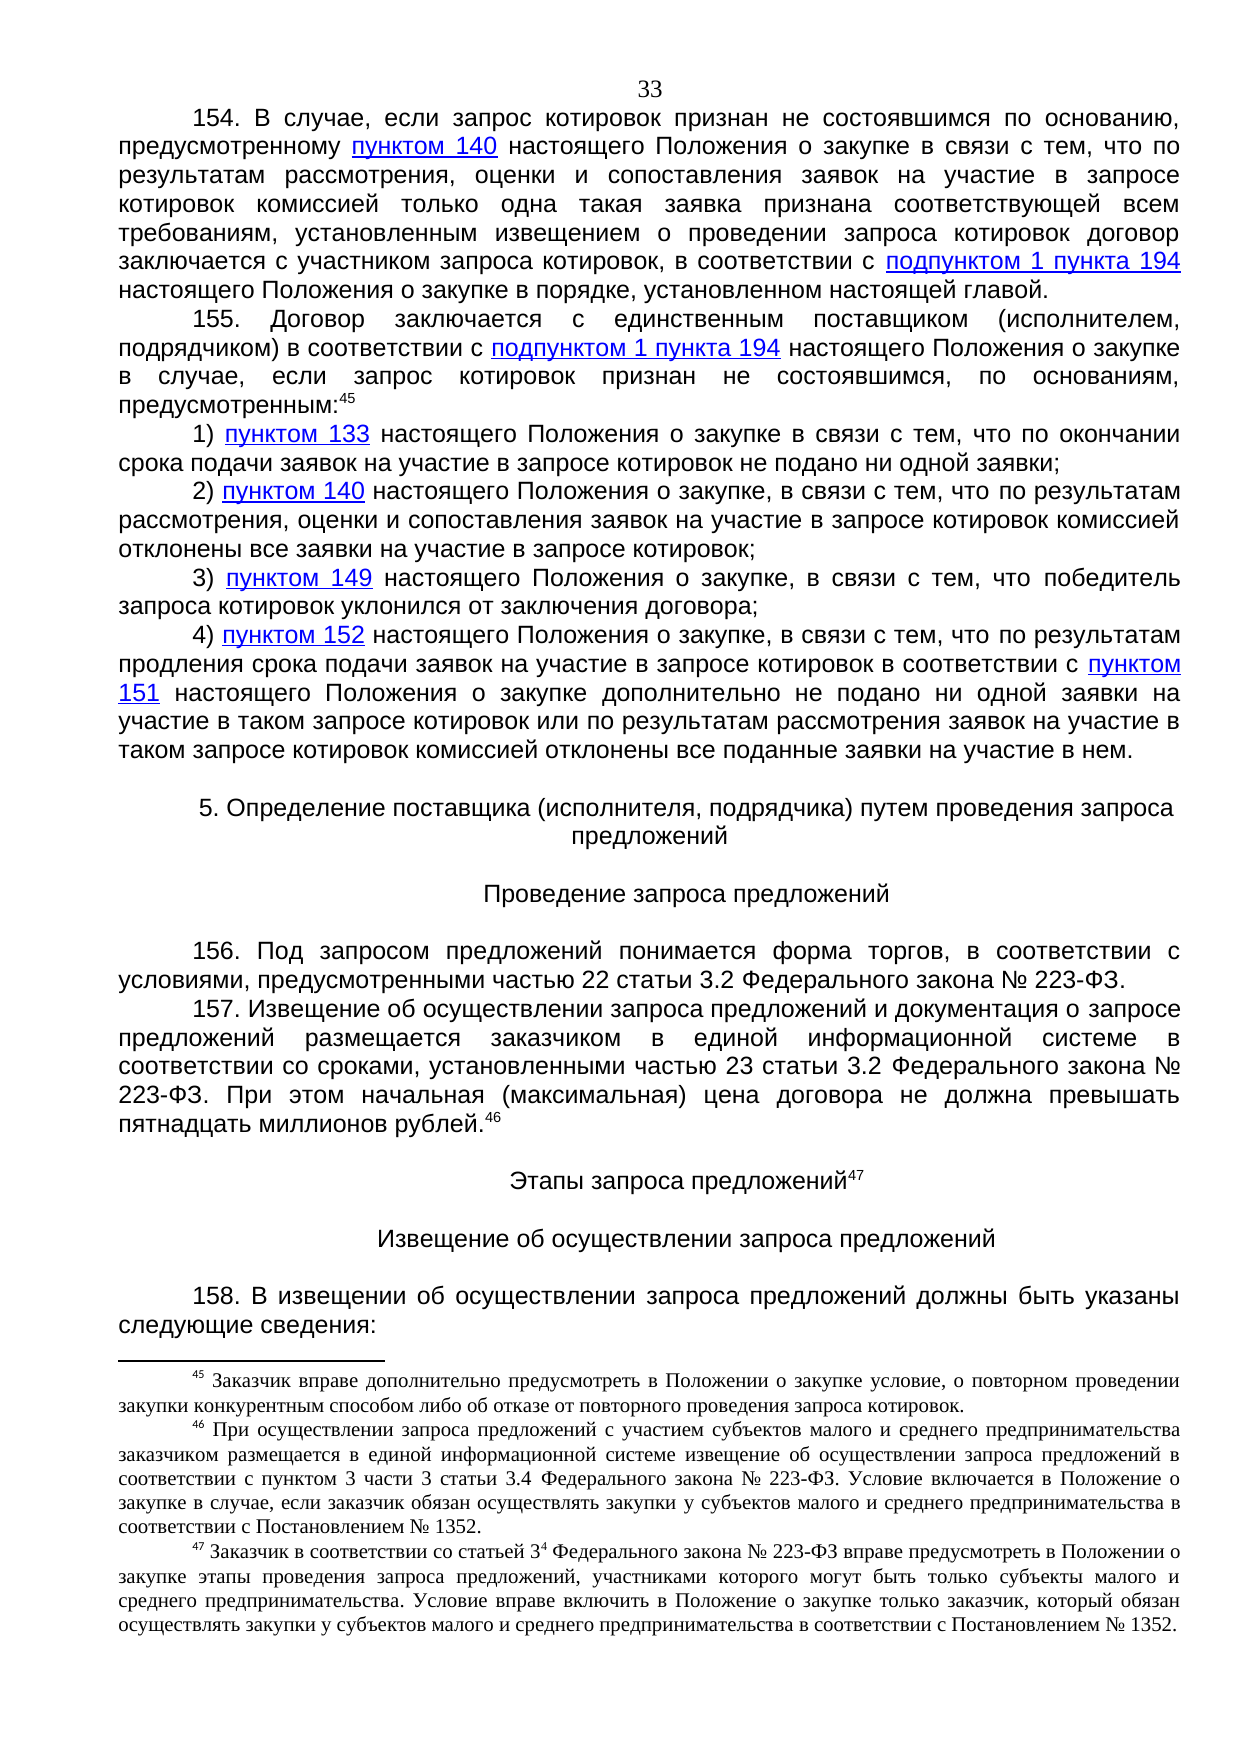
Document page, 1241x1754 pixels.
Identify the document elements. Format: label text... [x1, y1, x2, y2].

text 3) пунктом 149 настоящего Положения о закупке, в связи с тем, что победитель запроса котировок уклонился от заключения договора; [118, 563, 1181, 620]
text 157. Извещение об осуществлении запроса предложений и документация о запросе предложений размещается заказчиком в единой информационной системе в соответствии со сроками, установленными частью 23 статьи 3.2 Федерального закона № 223-ФЗ. При этом начальная (максимальная) цена договора не должна превышать пятнадцать миллионов рублей. [118, 994, 1181, 1138]
text 158. В извещении об осуществлении запроса предложений должны быть указаны следующие сведения: [118, 1281, 1181, 1339]
text 4) пунктом 152 настоящего Положения о закупке, в связи с тем, что по результатам продления срока подачи заявок на участие в запросе котировок в соответствии с пунктом 151 настоящего Положения о закупке дополнительно не подано ни одной заявки на участие в таком запросе котировок или по результатам рассмотрения заявок на участие в таком запросе котировок комиссией отклонены все поданные заявки на участие в нем. [118, 620, 1181, 764]
text Проведение запроса предложений [118, 879, 1181, 908]
text 1) пунктом 133 настоящего Положения о закупке в связи с тем, что по окончании срока подачи заявок на участие в запросе котировок не подано ни одной заявки; [118, 419, 1181, 476]
text 156. Под запросом предложений понимается форма торгов, в соответствии с условиями, предусмотренными частью 22 статьи 3.2 Федерального закона № 223-ФЗ. [118, 936, 1181, 994]
text 5. Определение поставщика (исполнителя, подрядчика) путем проведения запроса предложений [118, 793, 1181, 850]
text Этапы запроса предложений [118, 1166, 1181, 1195]
text 154. В случае, если запрос котировок признан не состоявшимся по основанию, предусмотренному пунктом 140 настоящего Положения о закупке в связи с тем, что по результатам рассмотрения, оценки и сопоставления заявок на участие в запросе котировок комиссией только одна такая заявка признана соответствующей всем требованиям, установленным извещением о проведении запроса котировок договор заключается с участником запроса котировок, в соответствии с подпунктом 1 пункта 194 настоящего Положения о закупке в порядке, установленном настоящей главой. [118, 103, 1181, 304]
text 155. Договор заключается с единственным поставщиком (исполнителем, подрядчиком) в соответствии с подпунктом 1 пункта 194 настоящего Положения о закупке в случае, если запрос котировок признан не состоявшимся, по основаниям, предусмотренным: [118, 304, 1181, 419]
text 2) пунктом 140 настоящего Положения о закупке, в связи с тем, что по результатам рассмотрения, оценки и сопоставления заявок на участие в запросе котировок комиссией отклонены все заявки на участие в запросе котировок; [118, 476, 1181, 563]
text Извещение об осуществлении запроса предложений [118, 1224, 1181, 1253]
